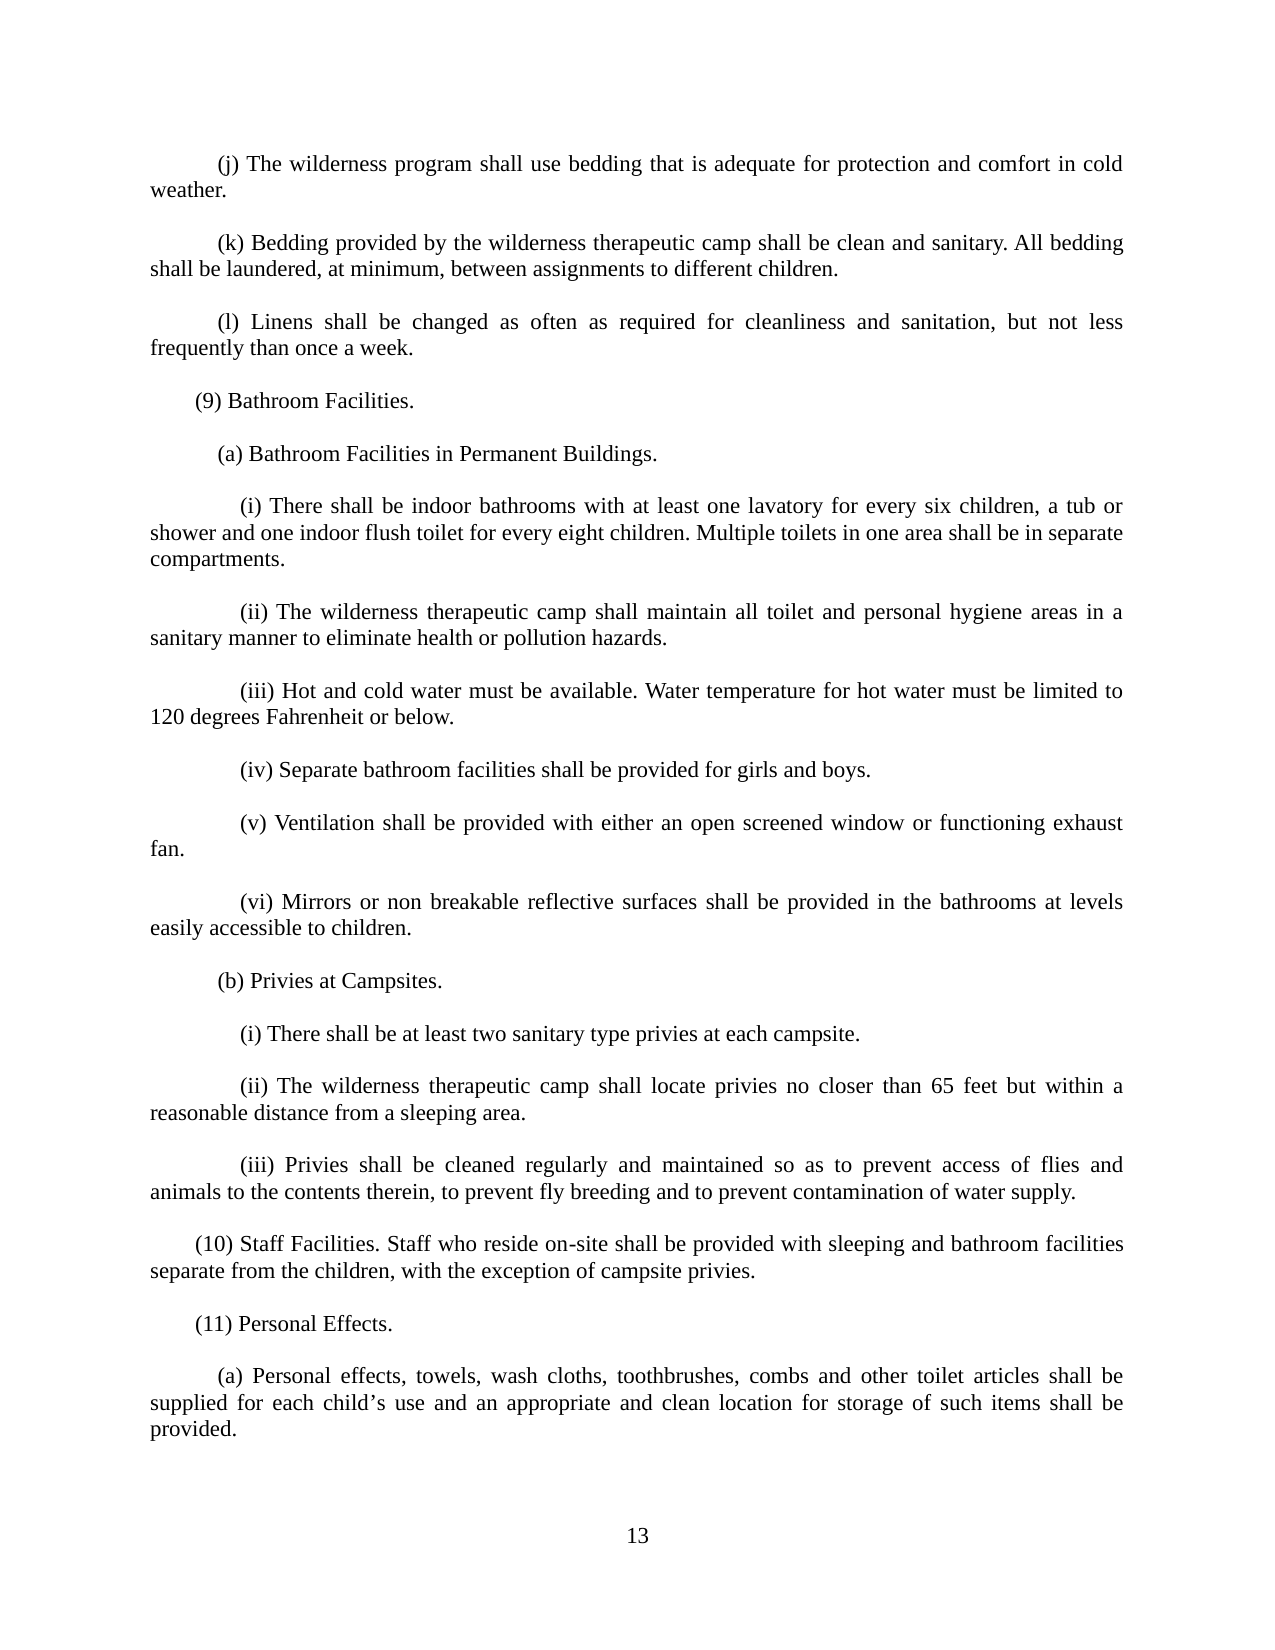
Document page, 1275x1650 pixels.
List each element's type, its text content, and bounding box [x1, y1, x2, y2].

text (9) Bathroom Facilities. [150, 387, 1125, 413]
text (ii) The wilderness therapeutic camp shall maintain all toilet and personal hygiene areas in a sanitary manner to eliminate health or pollution hazards. [150, 598, 1125, 651]
text (ii) The wilderness therapeutic camp shall locate privies no closer than 65 feet but within a reasonable distance from a sleeping area. [150, 1072, 1125, 1125]
text (v) Ventilation shall be provided with either an open screened window or functioning exhaust fan. [150, 809, 1125, 862]
text (b) Privies at Campsites. [150, 967, 1125, 993]
text (l) Linens shall be changed as often as required for cleanliness and sanitation, but not less frequently than once a week. [150, 308, 1125, 361]
text (j) The wilderness program shall use bedding that is adequate for protection and comfort in cold weather. [150, 150, 1125, 203]
text (a) Personal effects, towels, wash cloths, toothbrushes, combs and other toilet articles shall be supplied for each child’s use and an appropriate and clean location for storage of such items shall be provided. [150, 1362, 1125, 1441]
text (k) Bedding provided by the wilderness therapeutic camp shall be clean and sanitary. All bedding shall be laundered, at minimum, between assignments to different children. [150, 229, 1125, 282]
text (vi) Mirrors or non breakable reflective surfaces shall be provided in the bathrooms at levels easily accessible to children. [150, 888, 1125, 941]
text (11) Personal Effects. [150, 1309, 1125, 1336]
text (i) There shall be at least two sanitary type privies at each campsite. [150, 1020, 1125, 1046]
text (i) There shall be indoor bathrooms with at least one lavatory for every six children, a tub or shower and one indoor flush toilet for every eight children. Multiple toilets in one area shall be in separate compartments. [150, 493, 1125, 572]
text (a) Bathroom Facilities in Permanent Buildings. [150, 440, 1125, 466]
text (10) Staff Facilities. Staff who reside on-site shall be provided with sleeping and bathroom facilities separate from the children, with the exception of campsite privies. [150, 1231, 1125, 1283]
text (iii) Hot and cold water must be available. Water temperature for hot water must be limited to 120 degrees Fahrenheit or below. [150, 677, 1125, 730]
text (iii) Privies shall be cleaned regularly and maintained so as to prevent access of flies and animals to the contents therein, to prevent fly breeding and to prevent contamination of water supply. [150, 1151, 1125, 1204]
text (iv) Separate bathroom facilities shall be provided for girls and boys. [150, 756, 1125, 782]
